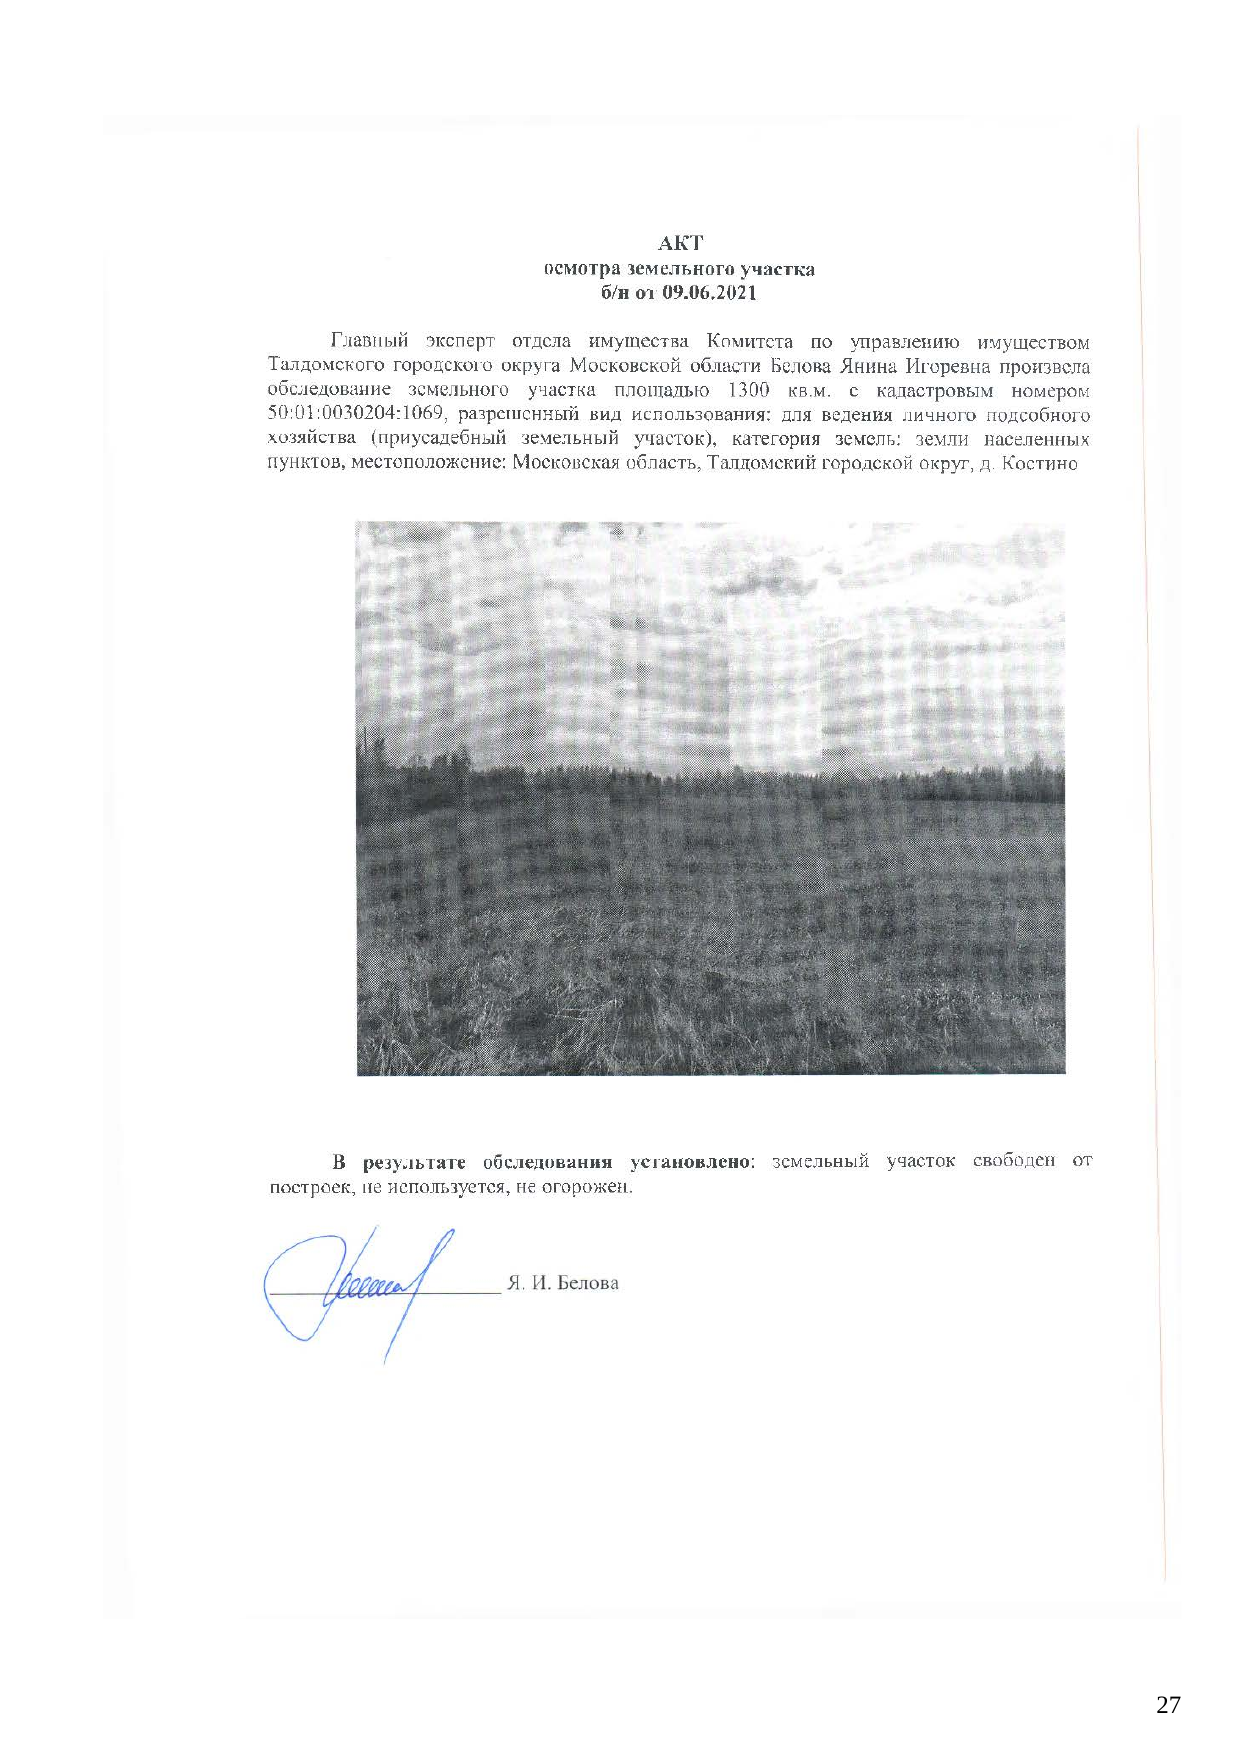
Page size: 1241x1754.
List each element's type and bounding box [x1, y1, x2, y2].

picture [103, 115, 1182, 1619]
